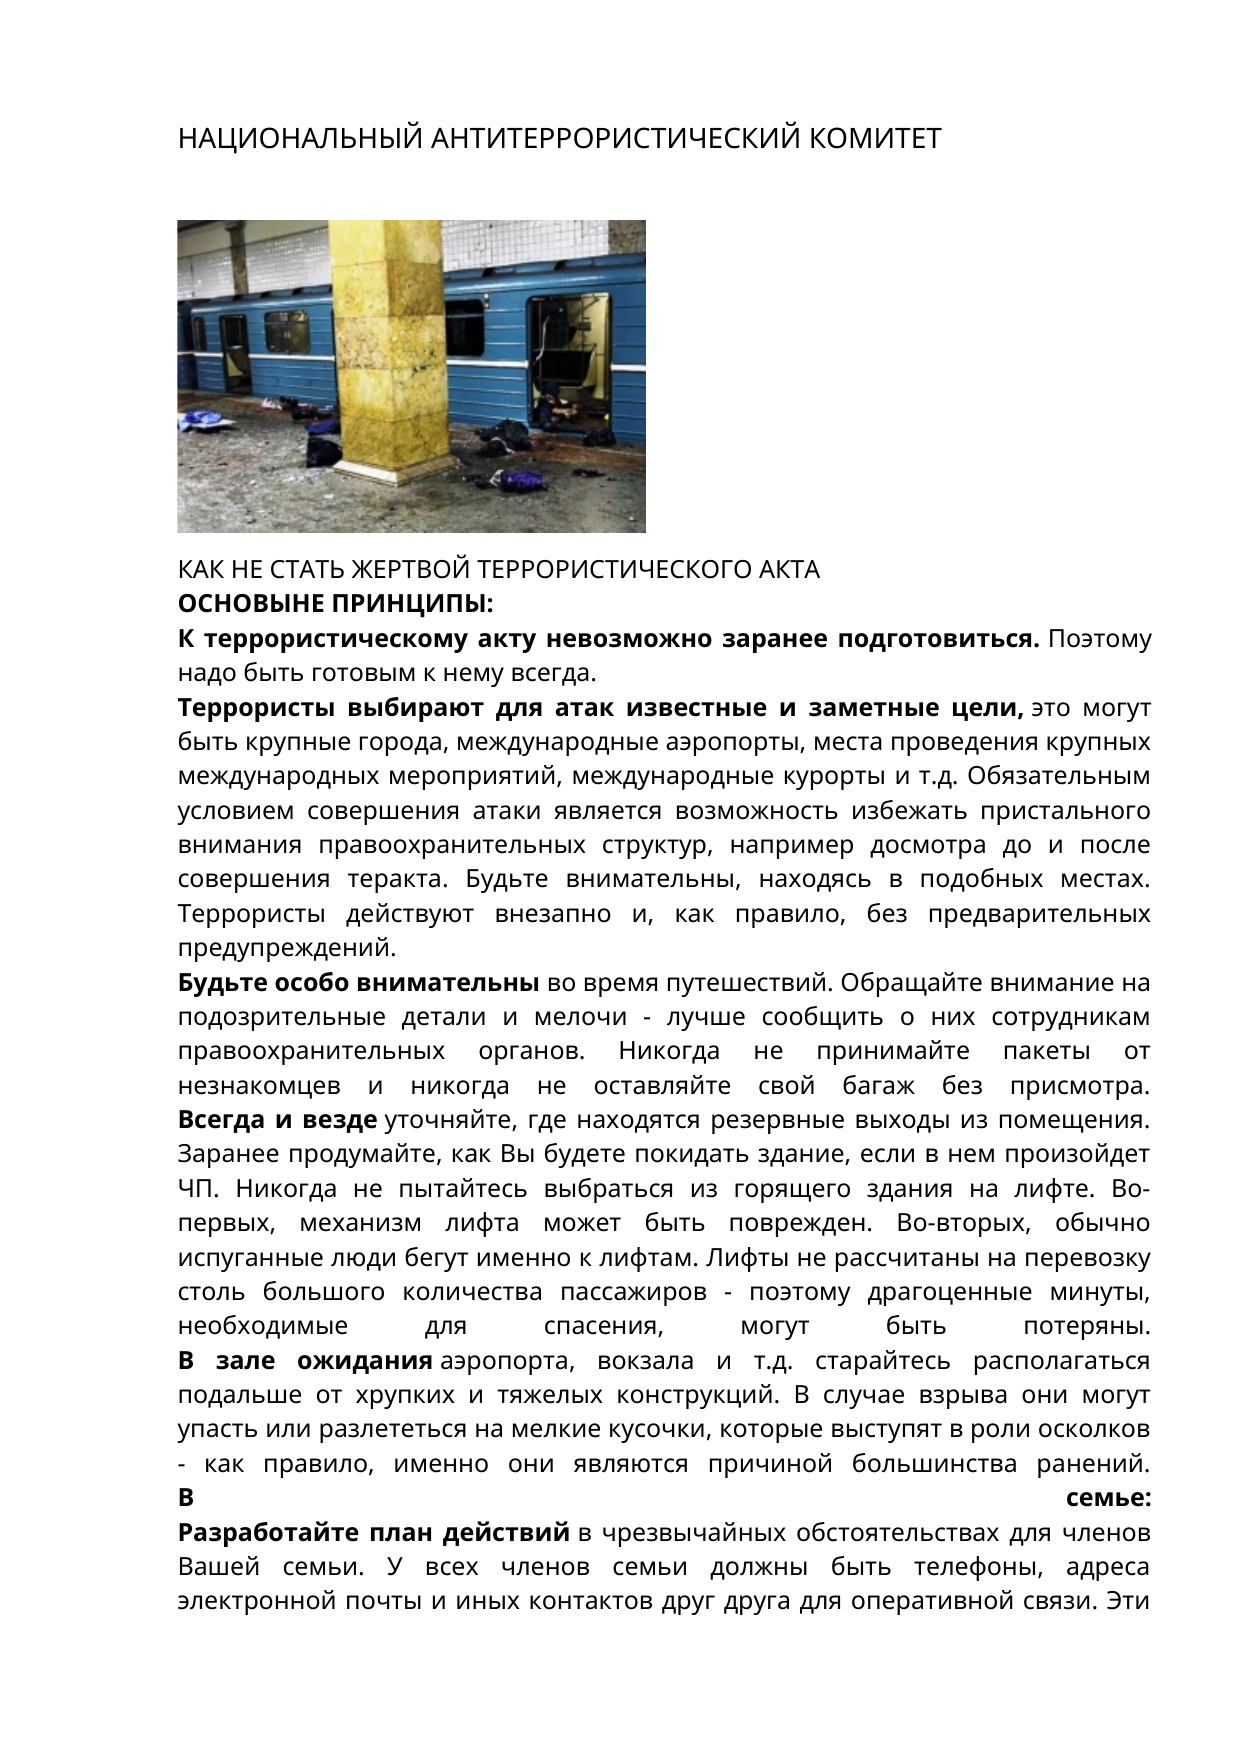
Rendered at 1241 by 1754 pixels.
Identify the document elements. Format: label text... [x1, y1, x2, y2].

text К террористическому акту невозможно заранее подготовиться. Поэтому надо быть готовым к нему всегда. [177, 620, 1152, 689]
text НАЦИОНАЛЬНЫЙ АНТИТЕРРОРИСТИЧЕСКИЙ КОМИТЕТ [177, 118, 1152, 156]
picture [177, 220, 646, 533]
text КАК НЕ СТАТЬ ЖЕРТВОЙ ТЕРРОРИСТИЧЕСКОГО АКТА [177, 551, 1152, 586]
text ОСНОВЫНЕ ПРИНЦИПЫ: [177, 586, 1152, 620]
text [177, 689, 1152, 1617]
